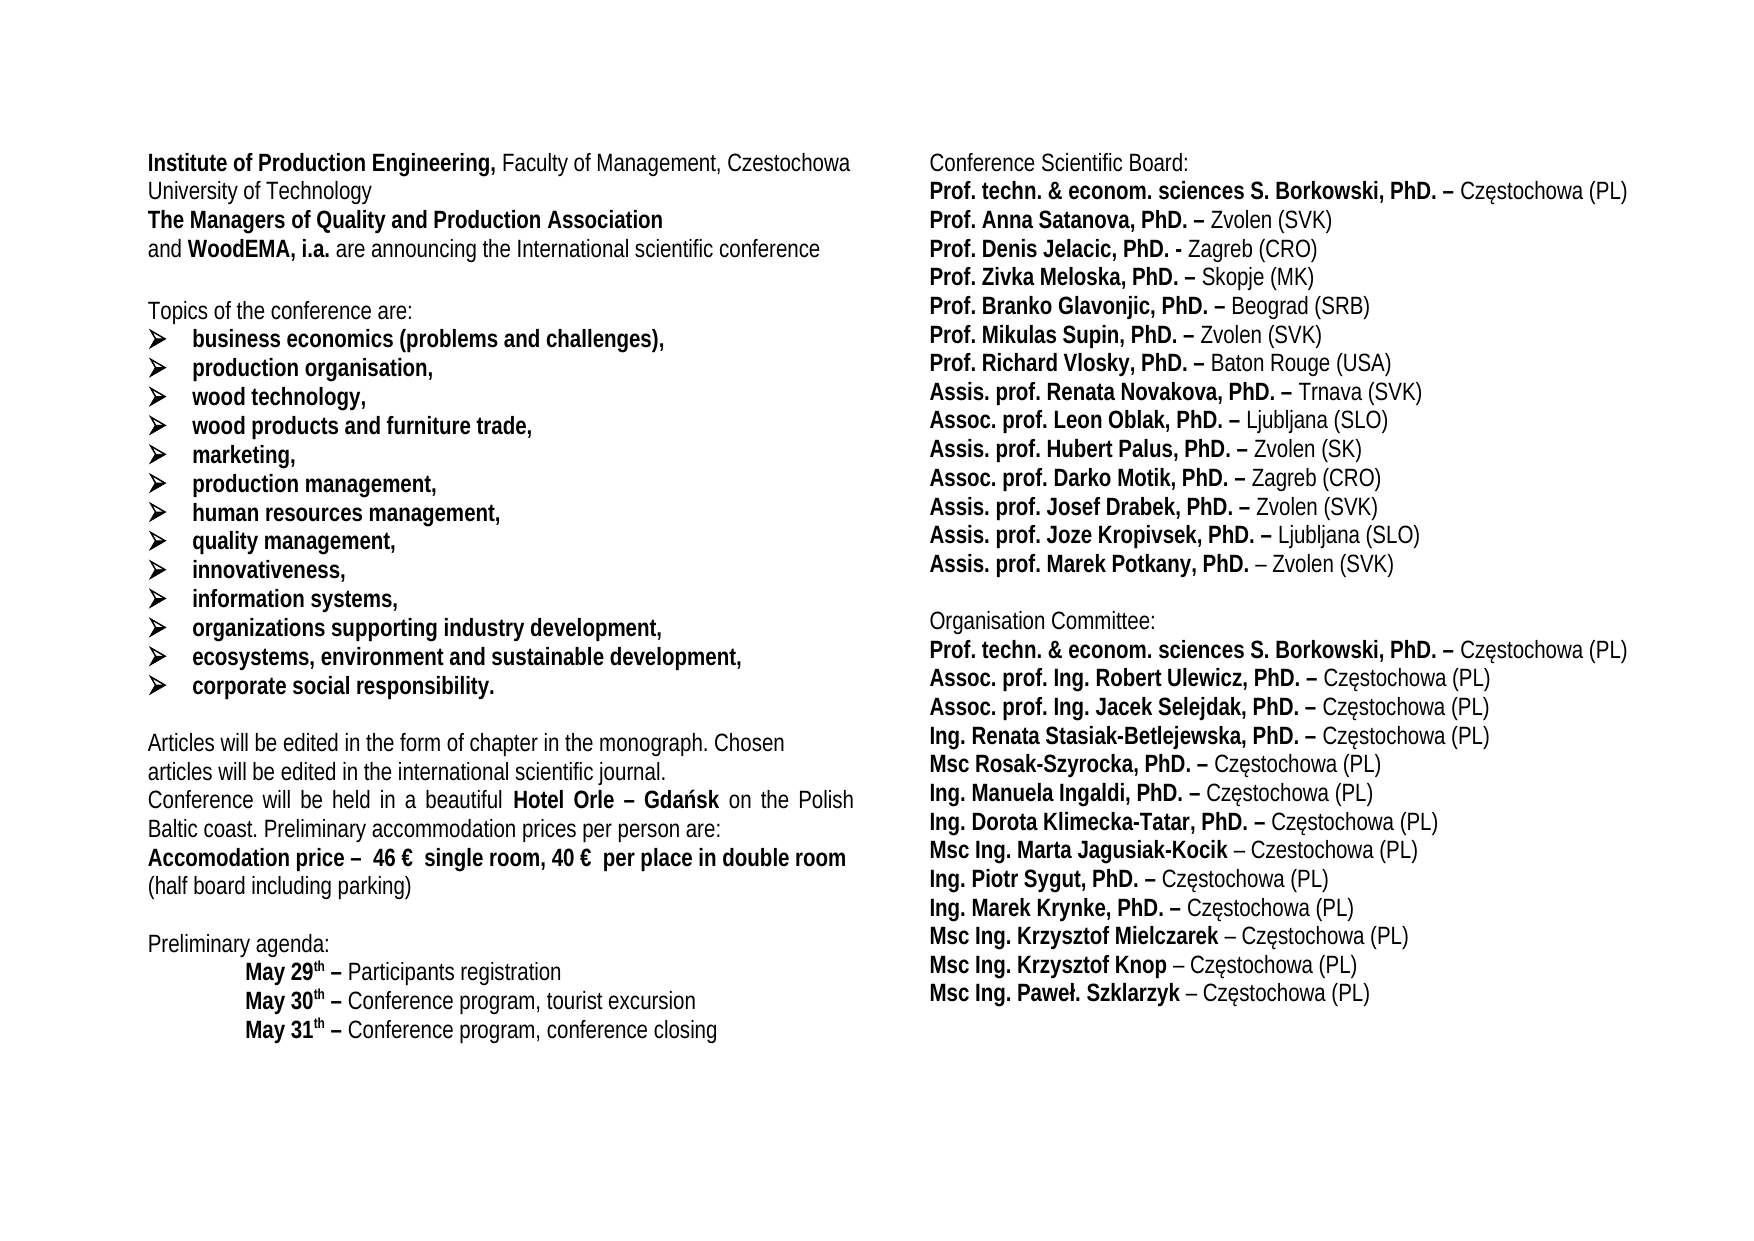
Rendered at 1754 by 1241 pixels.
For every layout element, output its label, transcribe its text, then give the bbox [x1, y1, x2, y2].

list innovativeness, [148, 555, 854, 584]
text and WoodEMA, i.a. are announcing the International scientific conference [148, 234, 854, 262]
list production organisation, [148, 353, 854, 382]
text Prof. , PhD. – Beograd (SRB) [929, 291, 1636, 319]
text May 31th – Conference program, conference closing [245, 1014, 854, 1043]
text Topics of the conference are: [148, 296, 854, 324]
text Prof. , PhD. – Baton Rouge (USA) [929, 348, 1636, 377]
list marketing, [148, 440, 854, 469]
text Prof. , PhD. – Zvolen (SVK) [929, 205, 1636, 234]
text The Managers of Quality and Production Association [148, 205, 854, 234]
list wood products and furniture trade, [148, 411, 854, 440]
text Institute of Production Engineering, Faculty of Management, Czestochowa University of Technology [148, 148, 854, 205]
text Assoc. prof. , PhD. – Ljubljana (SLO) [929, 406, 1636, 434]
text Assoc. prof. Ing. Jacek Selejdak, PhD. – Częstochowa (PL) [929, 692, 1636, 721]
text Assoc. prof. Ing. Robert Ulewicz, PhD. – Częstochowa (PL) [929, 663, 1636, 692]
text Conference Scientific Board: [929, 148, 1636, 176]
text Ing. Piotr Sygut, PhD. – Częstochowa (PL) [929, 864, 1636, 892]
text Assis. prof. , PhD. – Zvolen (SK) [929, 434, 1636, 463]
list human resources management, [148, 497, 854, 526]
text Msc Ing. Paweł. Szklarzyk – Częstochowa (PL) [929, 978, 1636, 1007]
list production management, [148, 469, 854, 497]
text Prof. techn. & econom. sciences S. Borkowski, PhD. – Częstochowa (PL) [929, 635, 1636, 663]
text Assis. prof. , PhD. – Ljubljana (SLO) [929, 520, 1636, 549]
text Msc Ing. Marta Jagusiak-Kocik – Czestochowa (PL) [929, 835, 1636, 864]
text Accomodation price – 46 € single room, 40 € per place in double room [148, 843, 854, 871]
text Ing. Dorota Klimecka-Tatar, PhD. – Częstochowa (PL) [929, 807, 1636, 835]
list information systems, [148, 584, 854, 613]
text May 29th – Participants registration [245, 957, 854, 986]
text Assis. prof. , PhD. – Trnava (SVK) [929, 377, 1636, 406]
text Preliminary agenda: [148, 929, 854, 957]
text Organisation Committee: [929, 606, 1636, 635]
text Assis. prof. Marek Potkany, PhD. – Zvolen (SVK) [929, 549, 1636, 577]
text May 30th – Conference program, tourist excursion [245, 986, 854, 1014]
text Msc Rosak-Szyrocka, PhD. – Częstochowa (PL) [929, 749, 1636, 778]
text Prof. Denis Jelacic, PhD. - Zagreb (CRO) [929, 234, 1636, 262]
text Articles will be edited in the form of chapter in the monograph. Chosen articles will be edited in the international scientific journal. [148, 728, 854, 785]
text Conference will be held in a beautiful Hotel Orle – Gdańsk on the Polish Baltic coast. Preliminary accommodation prices per person are: [148, 785, 854, 843]
text Prof. Zivka Meloska, PhD. – Skopje (MK) [929, 262, 1636, 291]
list wood technology, [148, 382, 854, 411]
list organizations supporting industry development, [148, 613, 854, 642]
text Msc Ing. Krzysztof Knop – Częstochowa (PL) [929, 950, 1636, 978]
text Assis. prof. , PhD. – Zvolen (SVK) [929, 491, 1636, 520]
text Assoc. prof. Darko Motik, PhD. – Zagreb (CRO) [929, 463, 1636, 491]
text Prof. techn. & econom. sciences S. Borkowski, PhD. – Częstochowa (PL) [929, 176, 1636, 205]
list quality management, [148, 526, 854, 555]
list corporate social responsibility. [148, 671, 854, 699]
list ecosystems, environment and sustainable development, [148, 642, 854, 671]
text Prof. , PhD. – Zvolen (SVK) [929, 319, 1636, 348]
text (half board including parking) [148, 871, 854, 900]
text Ing. Manuela Ingaldi, PhD. – Częstochowa (PL) [929, 778, 1636, 807]
text Ing. Renata Stasiak-Betlejewska, PhD. – Częstochowa (PL) [929, 721, 1636, 749]
text Ing. Marek Krynke, PhD. – Częstochowa (PL) [929, 892, 1636, 921]
list business economics (problems and challenges), [148, 324, 854, 353]
text Msc Ing. Krzysztof Mielczarek – Częstochowa (PL) [929, 921, 1636, 950]
